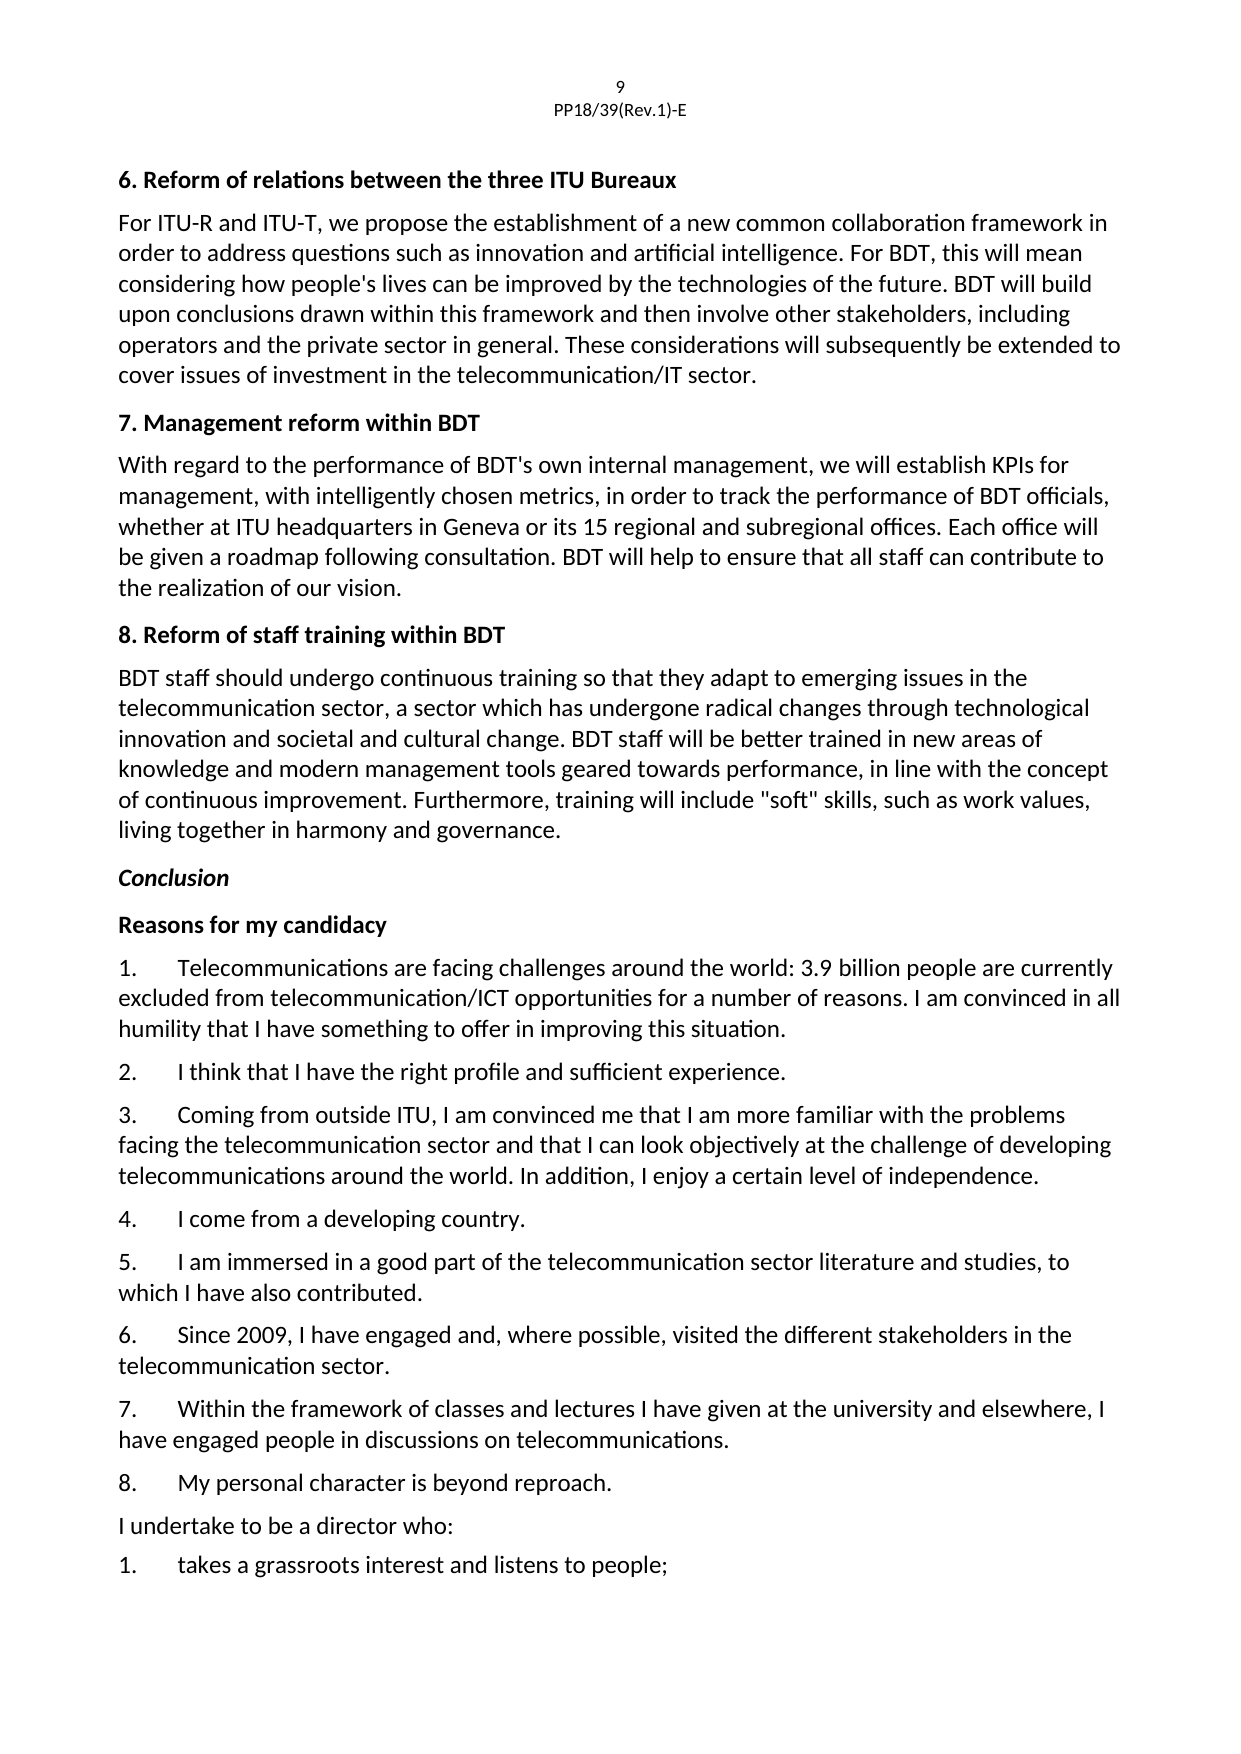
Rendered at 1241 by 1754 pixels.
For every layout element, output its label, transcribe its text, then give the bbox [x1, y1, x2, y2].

subtitle 8. Reform of staff training within BDT [118, 619, 1122, 649]
text 1. Telecommunications are facing challenges around the world: 3.9 billion people are currently excluded from telecommunication/ICT opportunities for a number of reasons. I am convinced in all humility that I have something to offer in improving this situation. [118, 952, 1122, 1043]
text I undertake to be a director who: [118, 1510, 1122, 1540]
text For ITU-R and ITU-T, we propose the establishment of a new common collaboration framework in order to address questions such as innovation and artificial intelligence. For BDT, this will mean considering how people's lives can be improved by the technologies of the future. BDT will build upon conclusions drawn within this framework and then involve other stakeholders, including operators and the private sector in general. These considerations will subsequently be extended to cover issues of investment in the telecommunication/IT sector. [118, 207, 1122, 390]
text BDT staff should undergo continuous training so that they adapt to emerging issues in the telecommunication sector, a sector which has undergone radical changes through technological innovation and societal and cultural change. BDT staff will be better trained in new areas of knowledge and modern management tools geared towards performance, in line with the concept of continuous improvement. Furthermore, training will include "soft" skills, such as work values, living together in harmony and governance. [118, 662, 1122, 845]
text 1. takes a grassroots interest and listens to people; [118, 1549, 1122, 1580]
text 5. I am immersed in a good part of the telecommunication sector literature and studies, to which I have also contributed. [118, 1246, 1122, 1307]
subtitle Reasons for my candidacy [118, 909, 1122, 939]
text 3. Coming from outside ITU, I am convinced me that I am more familiar with the problems facing the telecommunication sector and that I can look objectively at the challenge of developing telecommunications around the world. In addition, I enjoy a certain level of independence. [118, 1099, 1122, 1191]
subtitle 7. Management reform within BDT [118, 407, 1122, 437]
text 7. Within the framework of classes and lectures I have given at the university and elsewhere, I have engaged people in discussions on telecommunications. [118, 1393, 1122, 1454]
subtitle Conclusion [118, 862, 1122, 892]
text 4. I come from a developing country. [118, 1203, 1122, 1234]
text 6. Since 2009, I have engaged and, where possible, visited the different stakeholders in the telecommunication sector. [118, 1320, 1122, 1381]
text 2. I think that I have the right profile and sufficient experience. [118, 1056, 1122, 1087]
subtitle 6. Reform of relations between the three ITU Bureaux [118, 164, 1122, 194]
text With regard to the performance of BDT's own internal management, we will establish KPIs for management, with intelligently chosen metrics, in order to track the performance of BDT officials, whether at ITU headquarters in Geneva or its 15 regional and subregional offices. Each office will be given a roadmap following consultation. BDT will help to ensure that all staff can contribute to the realization of our vision. [118, 450, 1122, 602]
text 8. My personal character is beyond reproach. [118, 1467, 1122, 1497]
